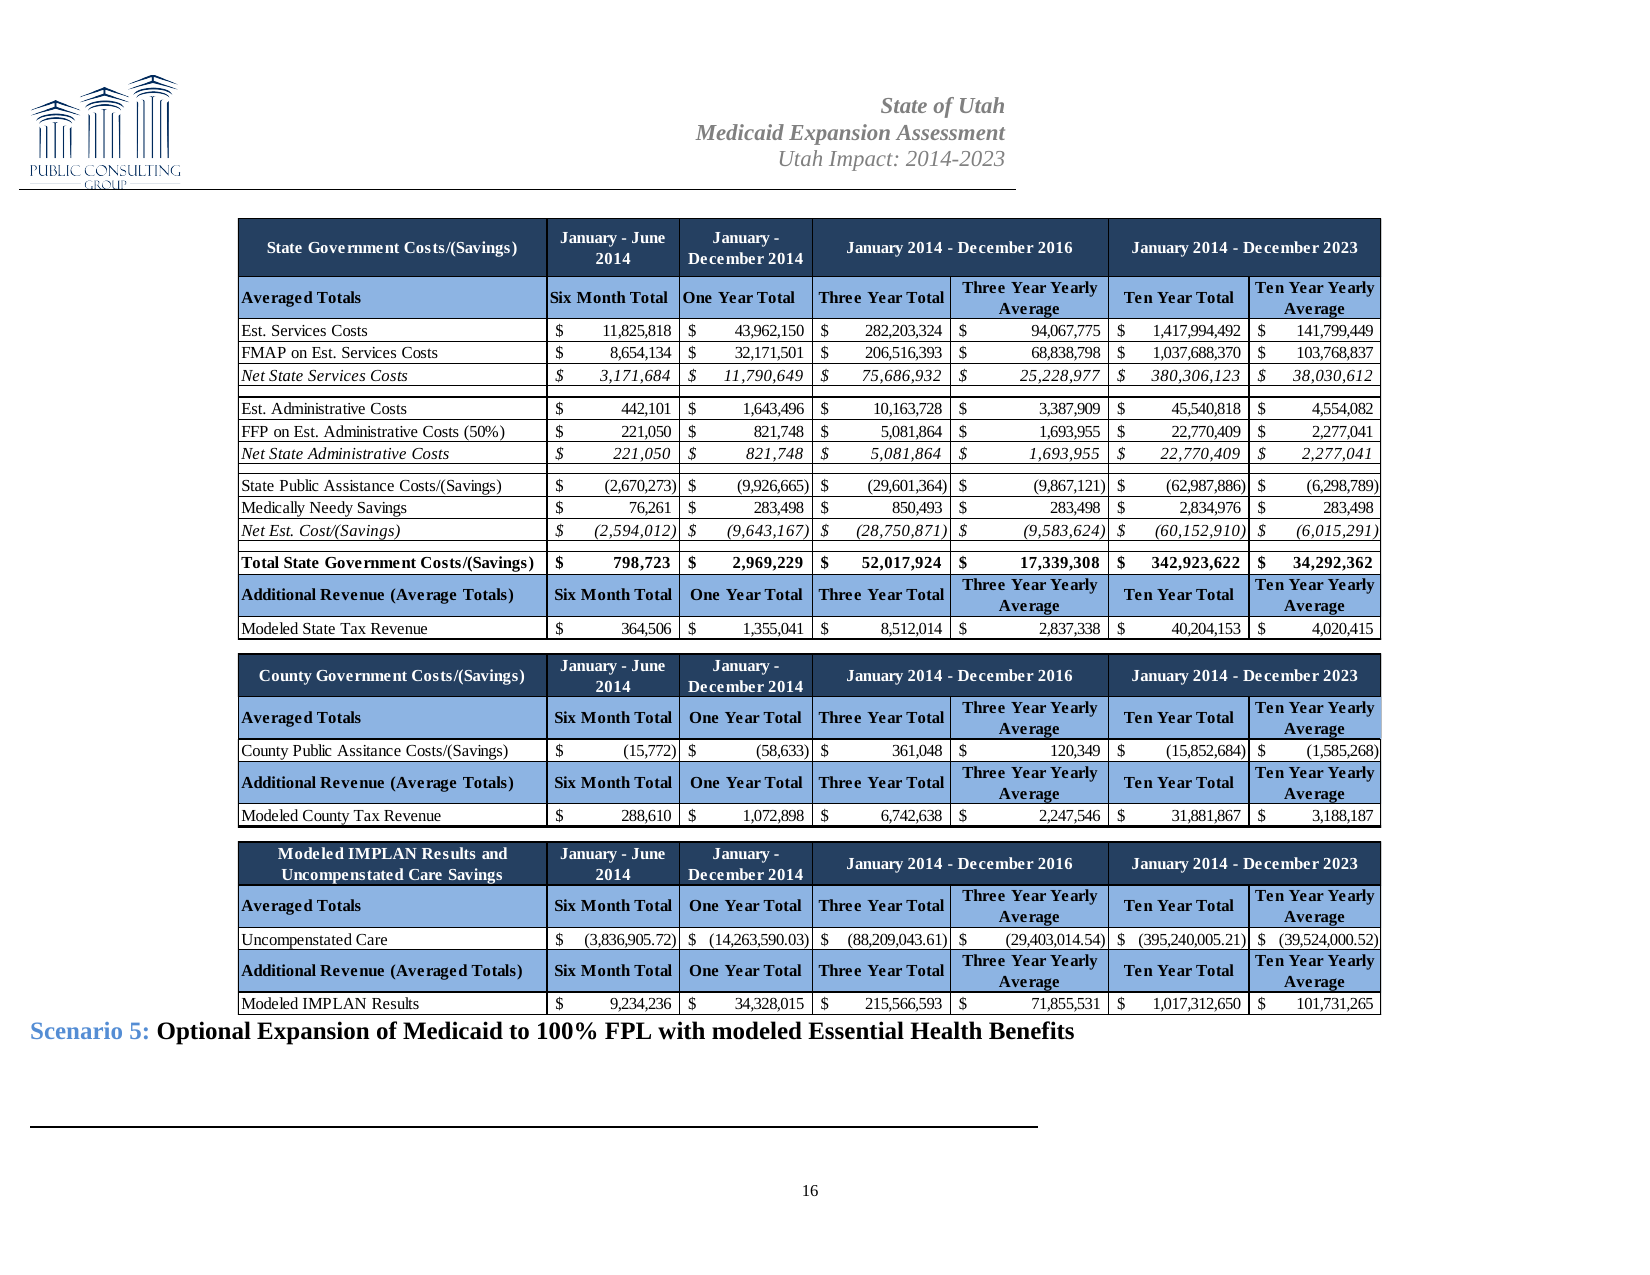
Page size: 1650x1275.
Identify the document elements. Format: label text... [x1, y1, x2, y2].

text Scenario 5: Optional Expansion of Medicaid to 100% FPL with modeled Essential Health Benefits [30, 1016, 1590, 1045]
picture [30, 75, 181, 189]
